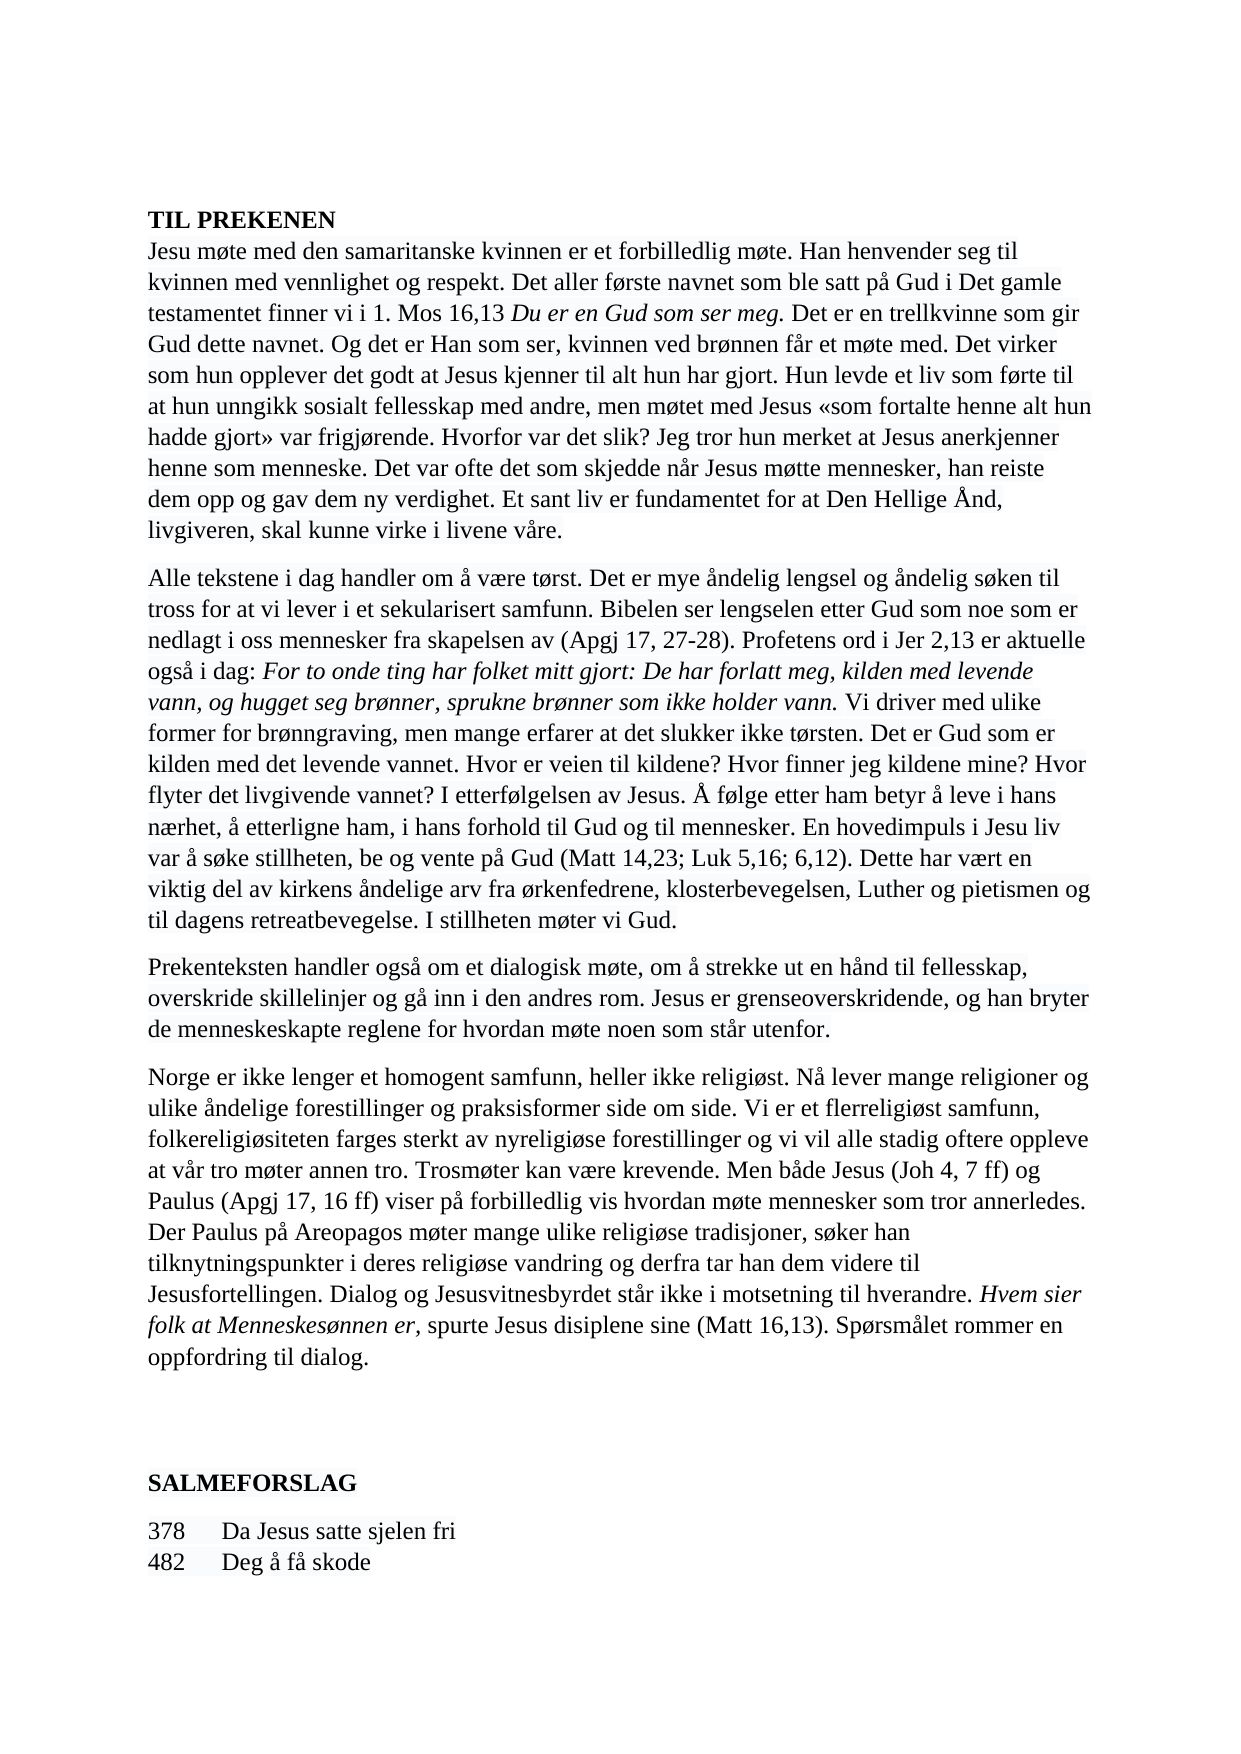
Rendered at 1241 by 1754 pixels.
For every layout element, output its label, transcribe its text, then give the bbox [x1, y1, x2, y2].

text Alle tekstene i dag handler om å være tørst. Det er mye åndelig lengsel og åndelig søken til tross for at vi lever i et sekularisert samfunn. Bibelen ser lengselen etter Gud som noe som er nedlagt i oss mennesker fra skapelsen av (Apgj 17, 27-28). Profetens ord i Jer 2,13 er aktuelle også i dag: For to onde ting har folket mitt gjort: De har forlatt meg, kilden med levende vann, og hugget seg brønner, sprukne brønner som ikke holder vann. Vi driver med ulike former for brønngraving, men mange erfarer at det slukker ikke tørsten. Det er Gud som er kilden med det levende vannet. Hvor er veien til kildene? Hvor finner jeg kildene mine? Hvor flyter det livgivende vannet? I etterfølgelsen av Jesus. Å følge etter ham betyr å leve i hans nærhet, å etterligne ham, i hans forhold til Gud og til mennesker. En hovedimpuls i Jesu liv var å søke stillheten, be og vente på Gud (Matt 14,23; Luk 5,16; 6,12). Dette har vært en viktig del av kirkens åndelige arv fra ørkenfedrene, klosterbevegelsen, Luther og pietismen og til dagens retreatbevegelse. I stillheten møter vi Gud. [148, 563, 1093, 933]
text SALMEFORSLAG [148, 1437, 1093, 1497]
text Prekenteksten handler også om et dialogisk møte, om å strekke ut en hånd til fellesskap, overskride skillelinjer og gå inn i den andres rom. Jesus er grenseoverskridende, og han bryter de menneskeskapte reglene for hvordan møte noen som står utenfor. [148, 952, 1093, 1043]
text TIL PREKENEN Jesu møte med den samaritanske kvinnen er et forbilledlig møte. Han henvender seg til kvinnen med vennlighet og respekt. Det aller første navnet som ble satt på Gud i Det gamle testamentet finner vi i 1. Mos 16,13 Du er en Gud som ser meg. Det er en trellkvinne som gir Gud dette navnet. Og det er Han som ser, kvinnen ved brønnen får et møte med. Det virker som hun opplever det godt at Jesus kjenner til alt hun har gjort. Hun levde et liv som førte til at hun unngikk sosialt fellesskap med andre, men møtet med Jesus «som fortalte henne alt hun hadde gjort» var frigjørende. Hvorfor var det slik? Jeg tror hun merket at Jesus anerkjenner henne som menneske. Det var ofte det som skjedde når Jesus møtte mennesker, han reiste dem opp og gav dem ny verdighet. Et sant liv er fundamentet for at Den Hellige Ånd, livgiveren, skal kunne virke i livene våre. [148, 205, 1093, 544]
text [148, 1516, 1093, 1576]
text Norge er ikke lenger et homogent samfunn, heller ikke religiøst. Nå lever mange religioner og ulike åndelige forestillinger og praksisformer side om side. Vi er et flerreligiøst samfunn, folkereligiøsiteten farges sterkt av nyreligiøse forestillinger og vi vil alle stadig oftere oppleve at vår tro møter annen tro. Trosmøter kan være krevende. Men både Jesus (Joh 4, 7 ff) og Paulus (Apgj 17, 16 ff) viser på forbilledlig vis hvordan møte mennesker som tror annerledes. Der Paulus på Areopagos møter mange ulike religiøse tradisjoner, søker han tilknytningspunkter i deres religiøse vandring og derfra tar han dem videre til Jesusfortellingen. Dialog og Jesusvitnesbyrdet står ikke i motsetning til hverandre. Hvem sier folk at Menneskesønnen er, spurte Jesus disiplene sine (Matt 16,13). Spørsmålet rommer en oppfordring til dialog. [148, 1062, 1093, 1370]
